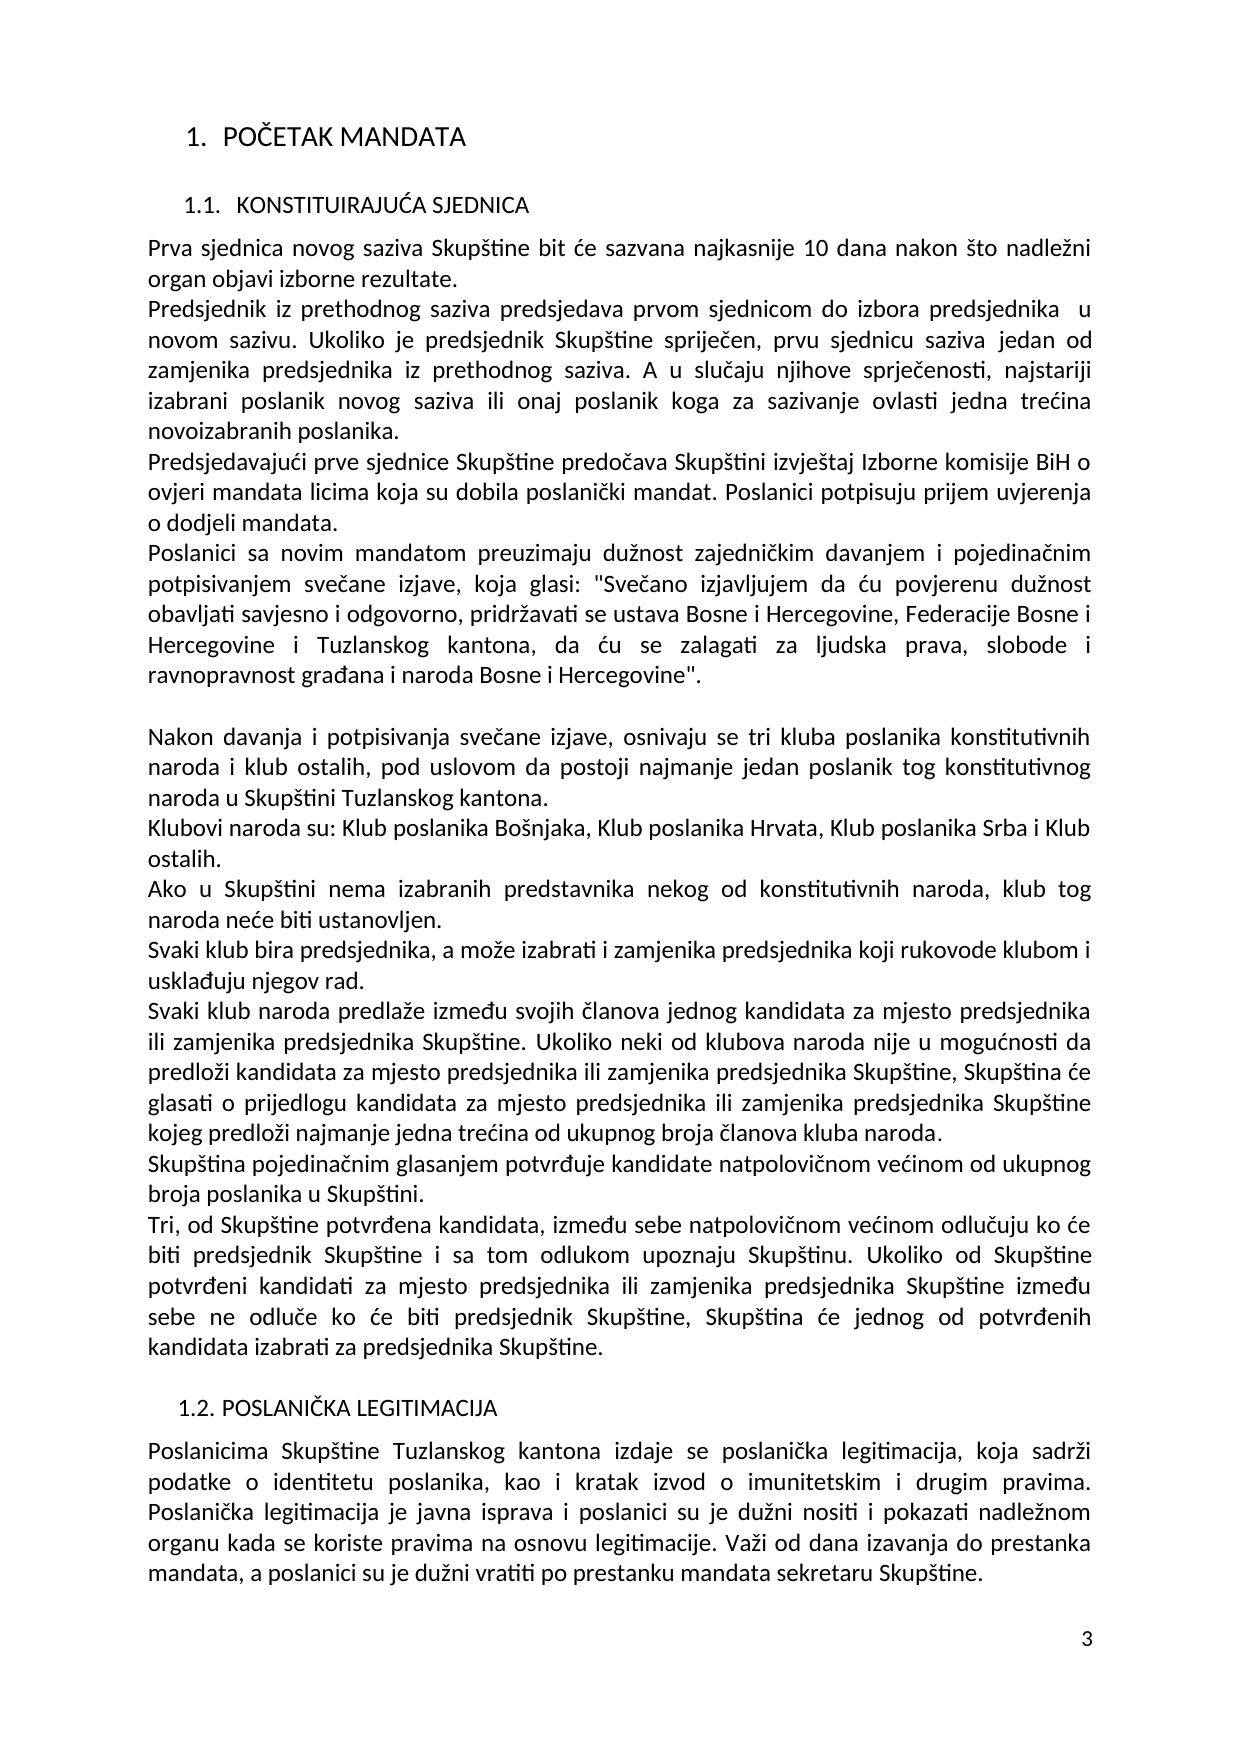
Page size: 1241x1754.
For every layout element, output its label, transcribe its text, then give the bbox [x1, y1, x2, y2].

list KONSTITUIRAJUĆA SJEDNICA [183, 189, 1092, 220]
text Prva sjednica novog saziva Skupštine bit će sazvana najkasnije 10 dana nakon što nadležni organ objavi izborne rezultate. [148, 232, 1092, 293]
list POČETAK MANDATA [185, 118, 1092, 154]
text Poslanicima Skupštine Tuzlanskog kantona izdaje se poslanička legitimacija, koja sadrži podatke o identitetu poslanika, kao i kratak izvod o imunitetskim i drugim pravima. Poslanička legitimacija je javna isprava i poslanici su je dužni nositi i pokazati nadležnom organu kada se koriste pravima na osnovu legitimacije. Važi od dana izavanja do prestanka mandata, a poslanici su je dužni vratiti po prestanku mandata sekretaru Skupštine. [148, 1435, 1092, 1588]
text Predsjednik iz prethodnog saziva predsjedava prvom sjednicom do izbora predsjednika u novom sazivu. Ukoliko je predsjednik Skupštine spriječen, prvu sjednicu saziva jedan od zamjenika predsjednika iz prethodnog saziva. A u slučaju njihove sprječenosti, najstariji izabrani poslanik novog saziva ili onaj poslanik koga za sazivanje ovlasti jedna trećina novoizabranih poslanika. [148, 293, 1092, 446]
text Svaki klub naroda predlaže između svojih članova jednog kandidata za mjesto predsjednika ili zamjenika predsjednika Skupštine. Ukoliko neki od klubova naroda nije u mogućnosti da predloži kandidata za mjesto predsjednika ili zamjenika predsjednika Skupštine, Skupština će glasati o prijedlogu kandidata za mjesto predsjednika ili zamjenika predsjednika Skupštine kojeg predloži najmanje jedna trećina od ukupnog broja članova kluba naroda. [148, 995, 1092, 1148]
text Poslanici sa novim mandatom preuzimaju dužnost zajedničkim davanjem i pojedinačnim potpisivanjem svečane izjave, koja glasi: "Svečano izjavljujem da ću povjerenu dužnost obavljati savjesno i odgovorno, pridržavati se ustava Bosne i Hercegovine, Federacije Bosne i Hercegovine i Tuzlanskog kantona, da ću se zalagati za ljudska prava, slobode i ravnopravnost građana i naroda Bosne i Hercegovine". [148, 538, 1092, 690]
text Nakon davanja i potpisivanja svečane izjave, osnivaju se tri kluba poslanika konstitutivnih naroda i klub ostalih, pod uslovom da postoji najmanje jedan poslanik tog konstitutivnog naroda u Skupštini Tuzlanskog kantona. [148, 721, 1092, 812]
text Skupština pojedinačnim glasanjem potvrđuje kandidate natpolovičnom većinom od ukupnog broja poslanika u Skupštini. [148, 1148, 1092, 1209]
text Ako u Skupštini nema izabranih predstavnika nekog od konstitutivnih naroda, klub tog naroda neće biti ustanovljen. [148, 873, 1092, 934]
text Klubovi naroda su: Klub poslanika Bošnjaka, Klub poslanika Hrvata, Klub poslanika Srba i Klub ostalih. [148, 812, 1092, 873]
list POSLANIČKA LEGITIMACIJA [177, 1392, 1092, 1423]
text Tri, od Skupštine potvrđena kandidata, između sebe natpolovičnom većinom odlučuju ko će biti predsjednik Skupštine i sa tom odlukom upoznaju Skupštinu. Ukoliko od Skupštine potvrđeni kandidati za mjesto predsjednika ili zamjenika predsjednika Skupštine između sebe ne odluče ko će biti predsjednik Skupštine, Skupština će jednog od potvrđenih kandidata izabrati za predsjednika Skupštine. [148, 1209, 1092, 1362]
text Svaki klub bira predsjednika, a može izabrati i zamjenika predsjednika koji rukovode klubom i usklađuju njegov rad. [148, 934, 1092, 995]
text Predsjedavajući prve sjednice Skupštine predočava Skupštini izvještaj Izborne komisije BiH o ovjeri mandata licima koja su dobila poslanički mandat. Poslanici potpisuju prijem uvjerenja o dodjeli mandata. [148, 446, 1092, 538]
